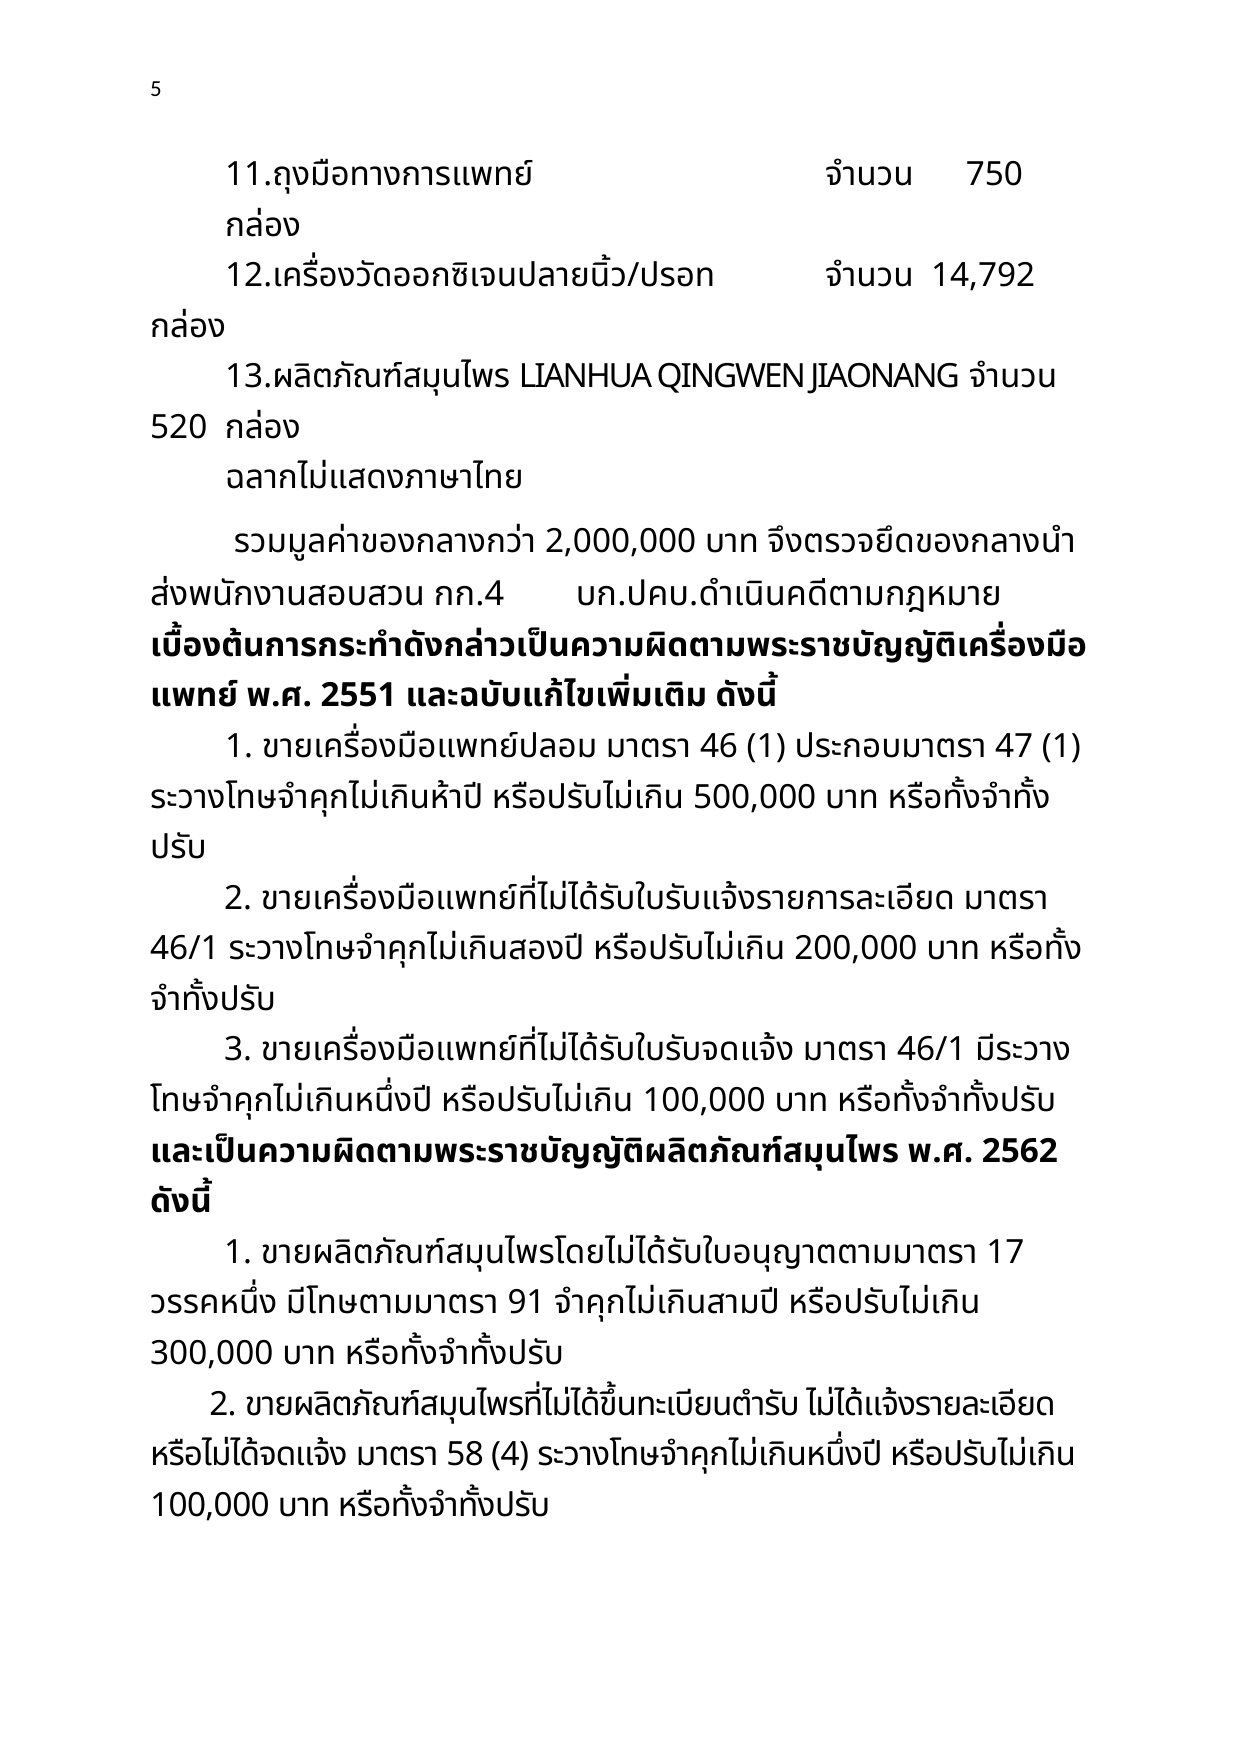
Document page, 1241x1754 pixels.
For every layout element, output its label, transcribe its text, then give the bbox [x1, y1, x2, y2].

text 1. ขายผลิตภัณฑ์สมุนไพรโดยไม่ได้รับใบอนุญาตตามมาตรา 17 วรรคหนึ่ง มีโทษตามมาตรา 91 จำคุกไม่เกินสามปี หรือปรับไม่เกิน 300,000 บาท หรือทั้งจำทั้งปรับ [150, 1227, 1090, 1379]
text 2. ขายผลิตภัณฑ์สมุนไพรที่ไม่ได้ขึ้นทะเบียนตำรับ ไม่ได้แจ้งรายละเอียด หรือไม่ได้จดแจ้ง มาตรา 58 (4) ระวางโทษจำคุกไม่เกินหนึ่งปี หรือปรับไม่เกิน 100,000 บาท หรือทั้งจำทั้งปรับ [150, 1379, 1090, 1531]
text 3. ขายเครื่องมือแพทย์ที่ไม่ได้รับใบรับจดแจ้ง มาตรา 46/1 มีระวางโทษจำคุกไม่เกินหนึ่งปี หรือปรับไม่เกิน 100,000 บาท หรือทั้งจำทั้งปรับ [150, 1025, 1090, 1126]
text รวมมูลค่าของกลางกว่า 2,000,000 บาท จึงตรวจยึดของกลางนำส่งพนักงานสอบสวน กก.4 บก.ปคบ.ดำเนินคดีตามกฎหมาย [150, 516, 1110, 621]
text 1. ขายเครื่องมือแพทย์ปลอม มาตรา 46 (1) ประกอบมาตรา 47 (1) ระวางโทษจำคุกไม่เกินห้าปี หรือปรับไม่เกิน 500,000 บาท หรือทั้งจำทั้งปรับ [150, 722, 1090, 873]
text 12.เครื่องวัดออกซิเจนปลายนิ้ว/ปรอท จำนวน 14,792 กล่อง [150, 251, 1090, 352]
text 2. ขายเครื่องมือแพทย์ที่ไม่ได้รับใบรับแจ้งรายการละเอียด มาตรา 46/1 ระวางโทษจำคุกไม่เกินสองปี หรือปรับไม่เกิน 200,000 บาท หรือทั้งจำทั้งปรับ [150, 873, 1090, 1025]
text 11.ถุงมือทางการแพทย์ จำนวน 750 กล่อง [150, 150, 1090, 251]
text ฉลากไม่แสดงภาษาไทย [150, 453, 1090, 504]
text 13.ผลิตภัณฑ์สมุนไพร LIANHUA QINGWEN JIAONANG จำนวน 520 กล่อง [150, 352, 1090, 453]
text เบื้องต้นการกระทำดังกล่าวเป็นความผิดตามพระราชบัญญัติเครื่องมือแพทย์ พ.ศ. 2551 และฉบับแก้ไขเพิ่มเติม ดังนี้ [150, 621, 1090, 722]
text และเป็นความผิดตามพระราชบัญญัติผลิตภัณฑ์สมุนไพร พ.ศ. 2562 ดังนี้ [150, 1126, 1090, 1227]
